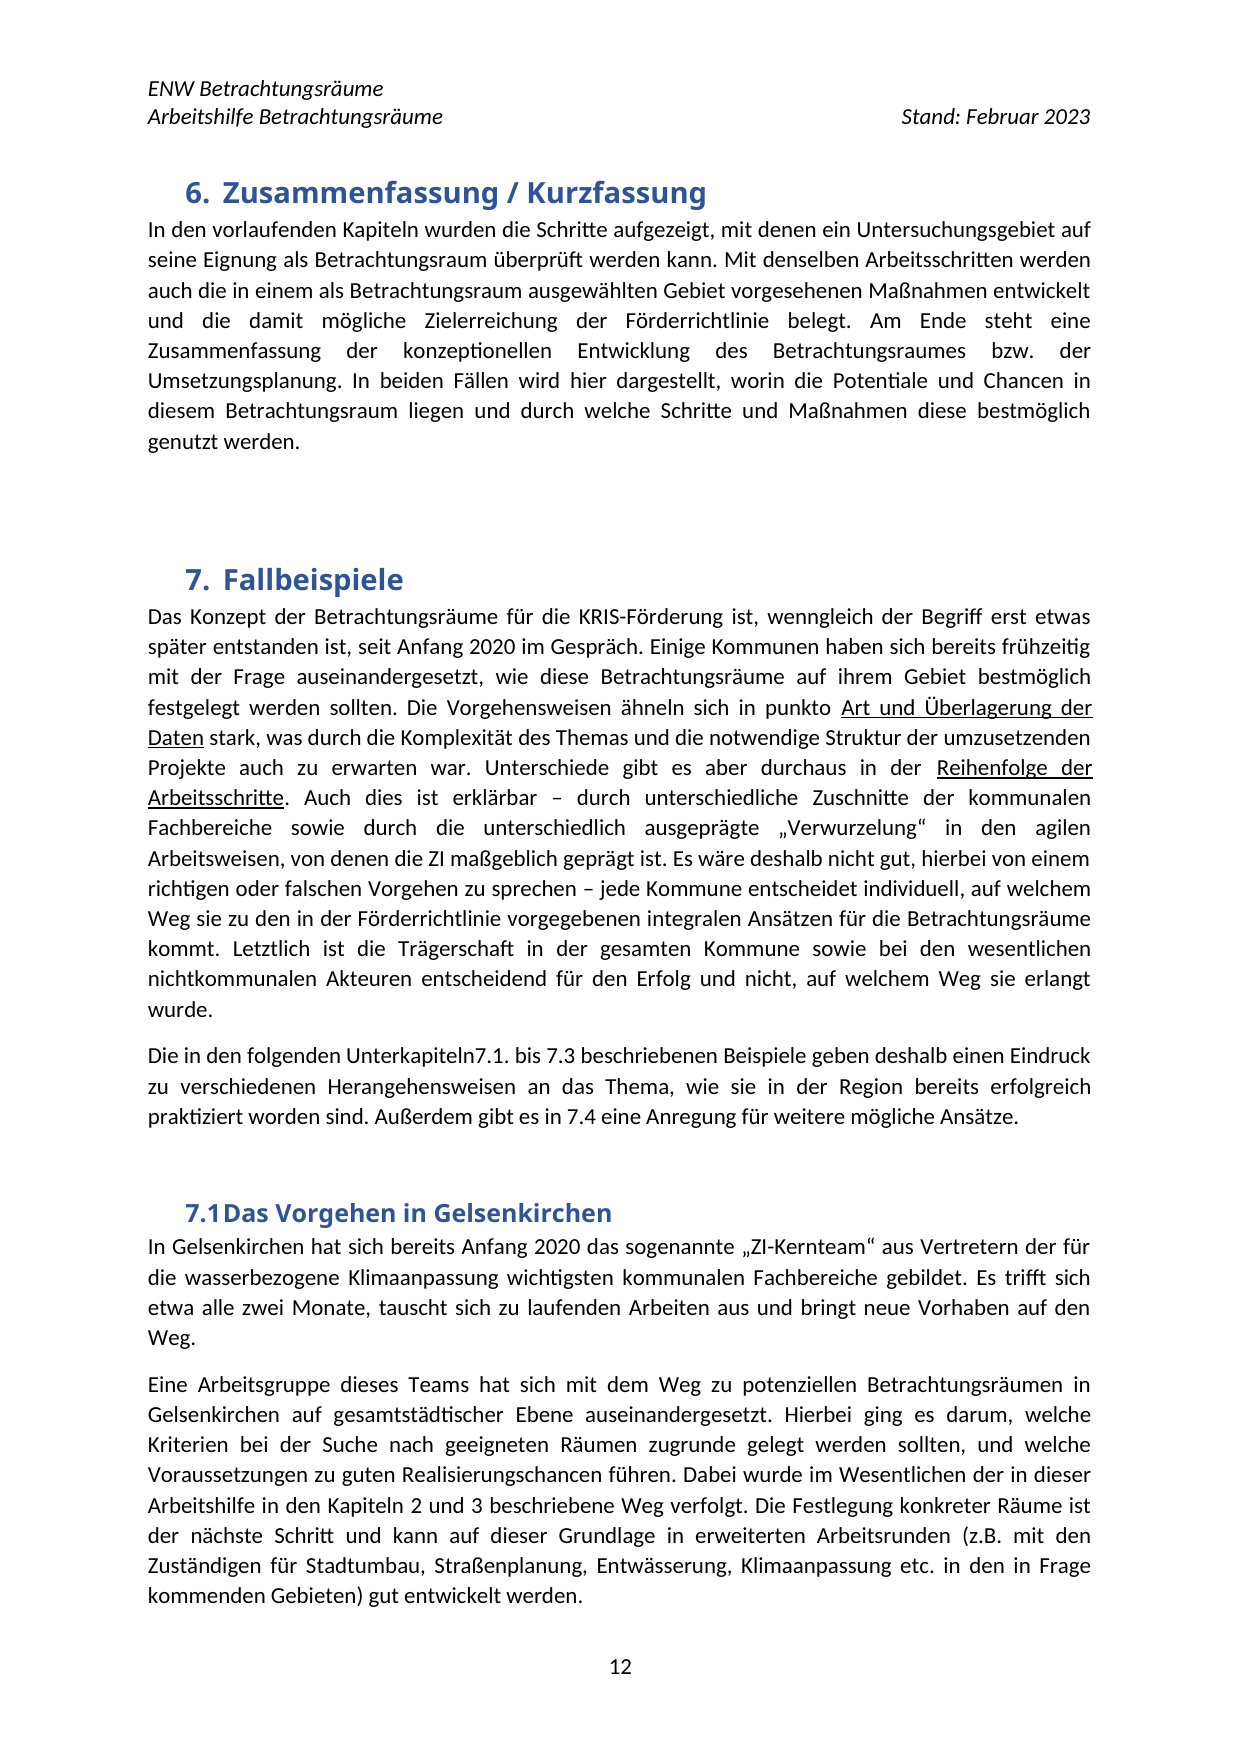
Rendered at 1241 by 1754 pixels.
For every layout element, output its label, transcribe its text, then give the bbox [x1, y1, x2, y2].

text Eine Arbeitsgruppe dieses Teams hat sich mit dem Weg zu potenziellen Betrachtungsräumen in Gelsenkirchen auf gesamtstädtischer Ebene auseinandergesetzt. Hierbei ging es darum, welche Kriterien bei der Suche nach geeigneten Räumen zugrunde gelegt werden sollten, und welche Voraussetzungen zu guten Realisierungschancen führen. Dabei wurde im Wesentlichen der in dieser Arbeitshilfe in den Kapiteln 2 und 3 beschriebene Weg verfolgt. Die Festlegung konkreter Räume ist der nächste Schritt und kann auf dieser Grundlage in erweiterten Arbeitsrunden (z.B. mit den Zuständigen für Stadtumbau, Straßenplanung, Entwässerung, Klimaanpassung etc. in den in Frage kommenden Gebieten) gut entwickelt werden. [148, 1370, 1093, 1609]
text In den vorlaufenden Kapiteln wurden die Schritte aufgezeigt, mit denen ein Untersuchungsgebiet auf seine Eignung als Betrachtungsraum überprüft werden kann. Mit denselben Arbeitsschritten werden auch die in einem als Betrachtungsraum ausgewählten Gebiet vorgesehenen Maßnahmen entwickelt und die damit mögliche Zielerreichung der Förderrichtlinie belegt. Am Ende steht eine Zusammenfassung der konzeptionellen Entwicklung des Betrachtungsraumes bzw. der Umsetzungsplanung. In beiden Fällen wird hier dargestellt, worin die Potentiale und Chancen in diesem Betrachtungsraum liegen und durch welche Schritte und Maßnahmen diese bestmöglich genutzt werden. [148, 215, 1093, 455]
subtitle Fallbeispiele [185, 559, 1093, 599]
subtitle Zusammenfassung / Kurzfassung [185, 173, 1093, 212]
text Das Konzept der Betrachtungsräume für die KRIS-Förderung ist, wenngleich der Begriff erst etwas später entstanden ist, seit Anfang 2020 im Gespräch. Einige Kommunen haben sich bereits frühzeitig mit der Frage auseinandergesetzt, wie diese Betrachtungsräume auf ihrem Gebiet bestmöglich festgelegt werden sollten. Die Vorgehensweisen ähneln sich in punkto Art und Überlagerung der Daten stark, was durch die Komplexität des Themas und die notwendige Struktur der umzusetzenden Projekte auch zu erwarten war. Unterschiede gibt es aber durchaus in der Reihenfolge der Arbeitsschritte. Auch dies ist erklärbar – durch unterschiedliche Zuschnitte der kommunalen Fachbereiche sowie durch die unterschiedlich ausgeprägte „Verwurzelung“ in den agilen Arbeitsweisen, von denen die ZI maßgeblich geprägt ist. Es wäre deshalb nicht gut, hierbei von einem richtigen oder falschen Vorgehen zu sprechen – jede Kommune entscheidet individuell, auf welchem Weg sie zu den in der Förderrichtlinie vorgegebenen integralen Ansätzen für die Betrachtungsräume kommt. Letztlich ist die Trägerschaft in der gesamten Kommune sowie bei den wesentlichen nichtkommunalen Akteuren entscheidend für den Erfolg und nicht, auf welchem Weg sie erlangt wurde. [148, 602, 1093, 1023]
text In Gelsenkirchen hat sich bereits Anfang 2020 das sogenannte „ZI-Kernteam“ aus Vertretern der für die wasserbezogene Klimaanpassung wichtigsten kommunalen Fachbereiche gebildet. Es trifft sich etwa alle zwei Monate, tauscht sich zu laufenden Arbeiten aus und bringt neue Vorhaben auf den Weg. [148, 1232, 1093, 1351]
text Die in den folgenden Unterkapiteln7.1. bis 7.3 beschriebenen Beispiele geben deshalb einen Eindruck zu verschiedenen Herangehensweisen an das Thema, wie sie in der Region bereits erfolgreich praktiziert worden sind. Außerdem gibt es in 7.4 eine Anregung für weitere mögliche Ansätze. [148, 1042, 1093, 1130]
subtitle Das Vorgehen in Gelsenkirchen [185, 1196, 1093, 1230]
